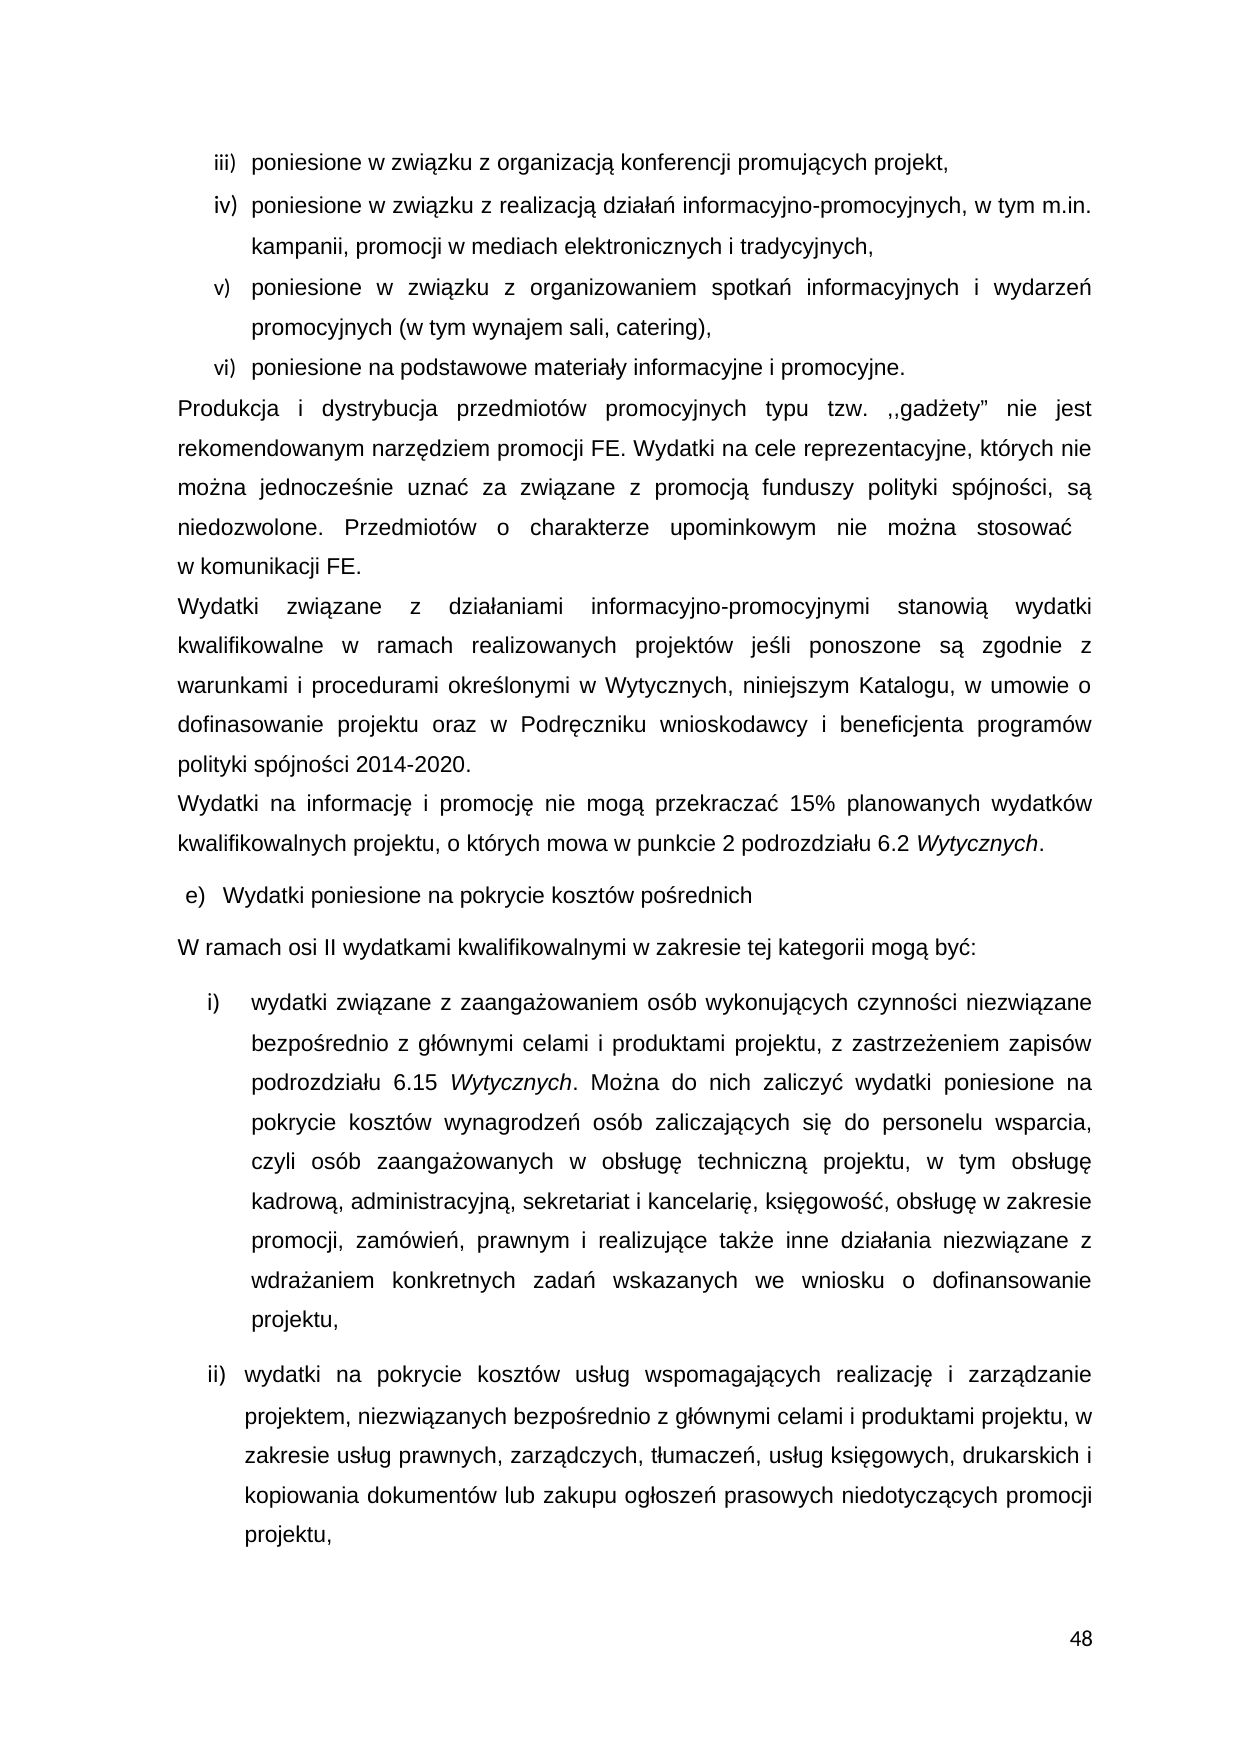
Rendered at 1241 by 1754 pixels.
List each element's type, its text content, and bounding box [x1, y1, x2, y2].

list poniesione w związku z organizacją konferencji promujących projekt, [213, 148, 1093, 176]
list Wydatki poniesione na pokrycie kosztów pośrednich [185, 882, 1093, 908]
list poniesione w związku z realizacją działań informacyjno-promocyjnych, w tym m.in. kampanii, promocji w mediach elektronicznych i tradycyjnych, [213, 189, 1093, 259]
text W ramach osi II wydatkami kwalifikowalnymi w zakresie tej kategorii mogą być: [177, 933, 1093, 960]
list poniesione w związku z organizowaniem spotkań informacyjnych i wydarzeń promocyjnych (w tym wynajem sali, catering), [213, 273, 1093, 340]
text Wydatki na informację i promocję nie mogą przekraczać 15% planowanych wydatków kwalifikowalnych projektu, o których mowa w punkcie 2 podrozdziału 6.2 Wytycznych. [177, 790, 1093, 856]
text Wydatki związane z działaniami informacyjno-promocyjnymi stanowią wydatki kwalifikowalne w ramach realizowanych projektów jeśli ponoszone są zgodnie z warunkami i procedurami określonymi w Wytycznych, niniejszym Katalogu, w umowie o dofinasowanie projektu oraz w Podręczniku wnioskodawcy i beneficjenta programów polityki spójności 2014-2020. [177, 593, 1093, 777]
text Produkcja i dystrybucja przedmiotów promocyjnych typu tzw. ,,gadżety” nie jest rekomendowanym narzędziem promocji FE. Wydatki na cele reprezentacyjne, których nie można jednocześnie uznać za związane z promocją funduszy polityki spójności, są niedozwolone. Przedmiotów o charakterze upominkowym nie można stosować w komunikacji FE. [177, 395, 1093, 579]
list poniesione na podstawowe materiały informacyjne i promocyjne. [213, 353, 1093, 381]
list wydatki na pokrycie kosztów usług wspomagających realizację i zarządzanie projektem, niezwiązanych bezpośrednio z głównymi celami i produktami projektu, w zakresie usług prawnych, zarządczych, tłumaczeń, usług księgowych, drukarskich i kopiowania dokumentów lub zakupu ogłoszeń prasowych niedotyczących promocji projektu, [207, 1358, 1093, 1547]
list wydatki związane z zaangażowaniem osób wykonujących czynności niezwiązane bezpośrednio z głównymi celami i produktami projektu, z zastrzeżeniem zapisów podrozdziału 6.15 Wytycznych. Można do nich zaliczyć wydatki poniesione na pokrycie kosztów wynagrodzeń osób zaliczających się do personelu wsparcia, czyli osób zaangażowanych w obsługę techniczną projektu, w tym obsługę kadrową, administracyjną, sekretariat i kancelarię, księgowość, obsługę w zakresie promocji, zamówień, prawnym i realizujące także inne działania niezwiązane z wdrażaniem konkretnych zadań wskazanych we wniosku o dofinansowanie projektu, [207, 986, 1093, 1333]
